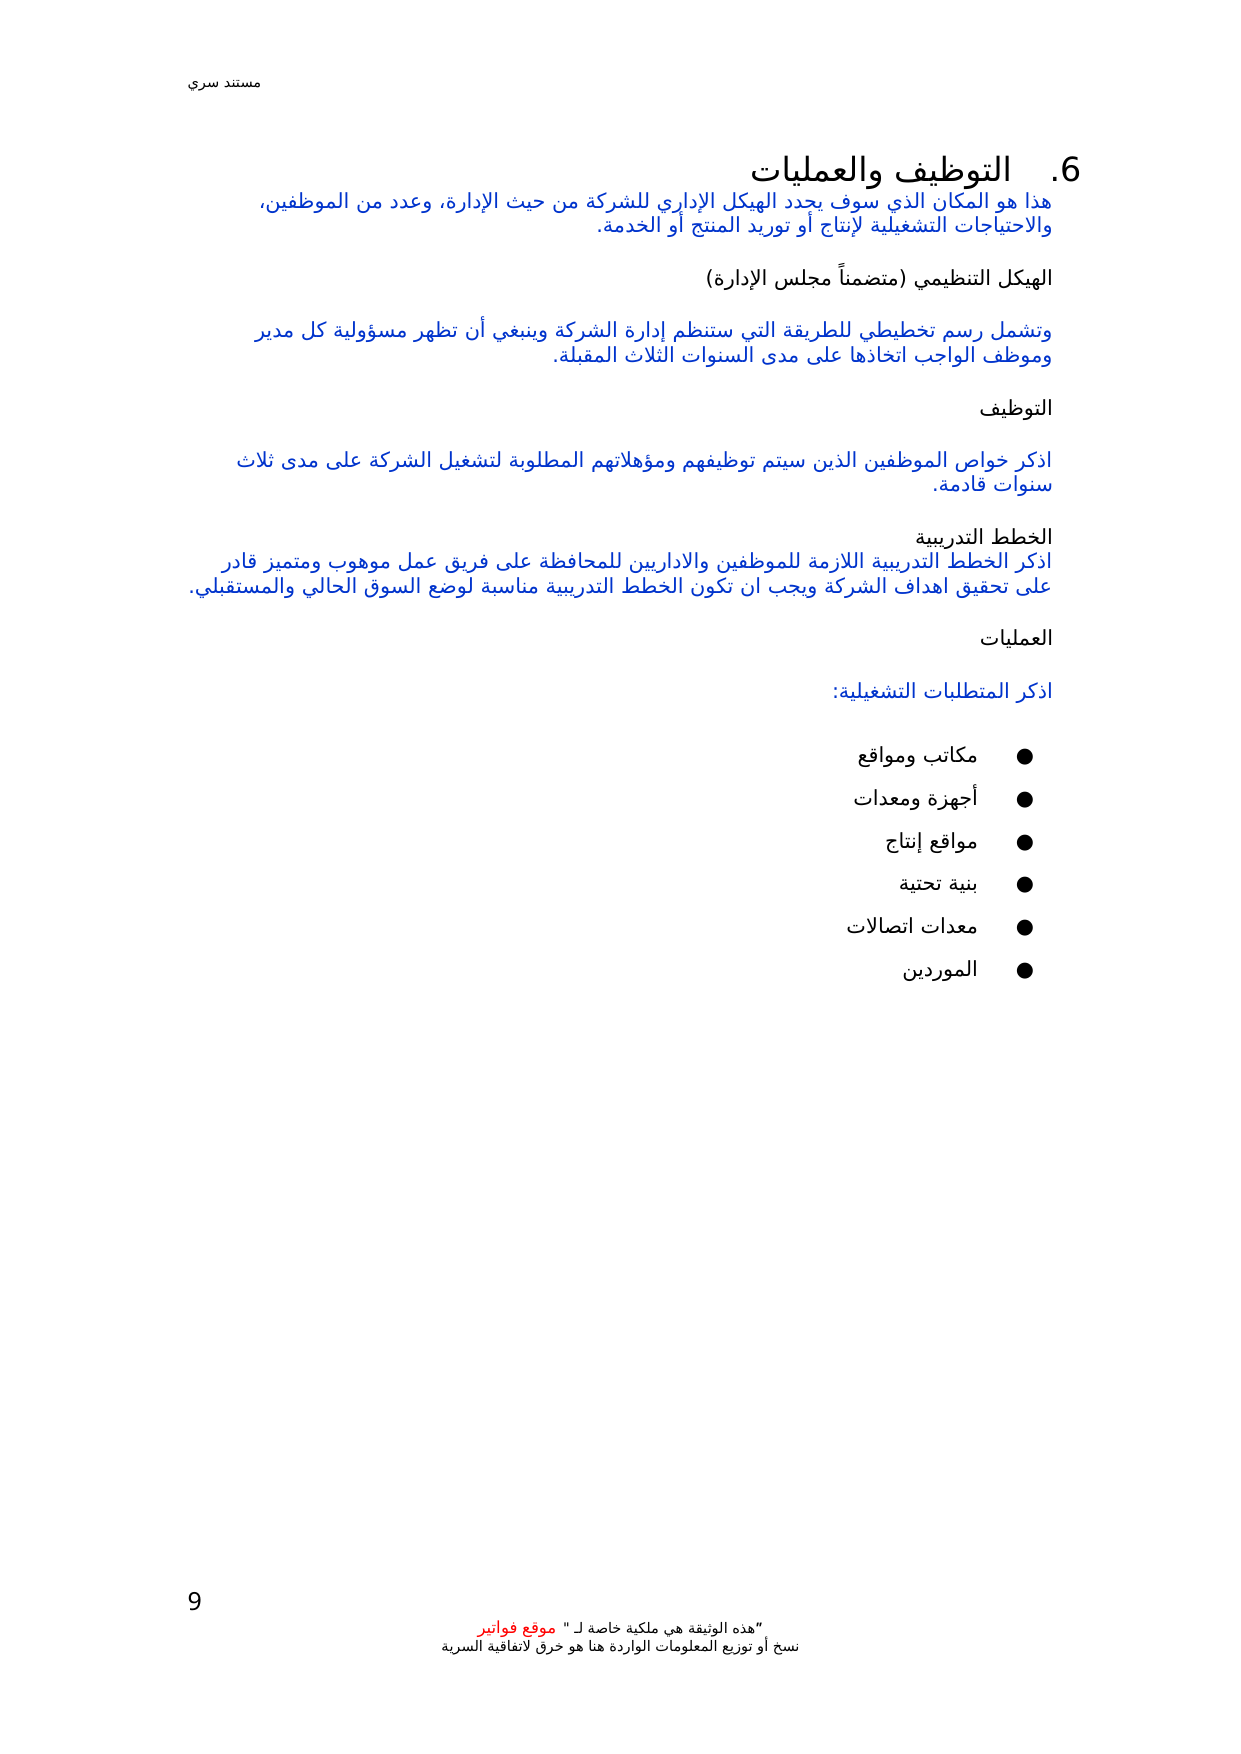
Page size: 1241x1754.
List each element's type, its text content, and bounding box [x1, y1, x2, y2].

text اذكر خواص الموظفين الذين سيتم توظيفهم ومؤهلاتهم المطلوبة لتشغيل الشركة على مدى ثلاث سنوات قادمة. [187, 448, 1053, 497]
text التوظيف [187, 396, 1053, 420]
text هذا هو المكان الذي سوف يحدد الهيكل الإداري للشركة من حيث الإدارة، وعدد من الموظفين، والاحتياجات التشغيلية لإنتاج أو توريد المنتج أو الخدمة. [187, 189, 1053, 237]
list التوظيف والعمليات [187, 150, 1049, 189]
text الخطط التدريبية [187, 525, 1053, 549]
list بنية تحتية [187, 860, 1016, 903]
text الهيكل التنظيمي (متضمناً مجلس الإدارة) [187, 266, 1053, 290]
list الموردين [187, 945, 1016, 988]
list معدات اتصالات [187, 903, 1016, 945]
list أجهزة ومعدات [187, 774, 1016, 817]
text اذكر المتطلبات التشغيلية: [187, 679, 1053, 703]
text اذكر الخطط التدريبية اللازمة للموظفين والاداريين للمحافظة على فريق عمل موهوب ومتميز قادر على تحقيق اهداف الشركة ويجب ان تكون الخطط التدريبية مناسبة لوضع السوق الحالي والمستقبلي. [187, 549, 1053, 598]
text وتشمل رسم تخطيطي للطريقة التي ستنظم إدارة الشركة وينبغي أن تظهر مسؤولية كل مدير وموظف الواجب اتخاذها على مدى السنوات الثلاث المقبلة. [187, 318, 1053, 367]
list مواقع إنتاج [187, 817, 1016, 860]
list مكاتب ومواقع [187, 732, 1016, 774]
text العمليات [187, 626, 1053, 651]
